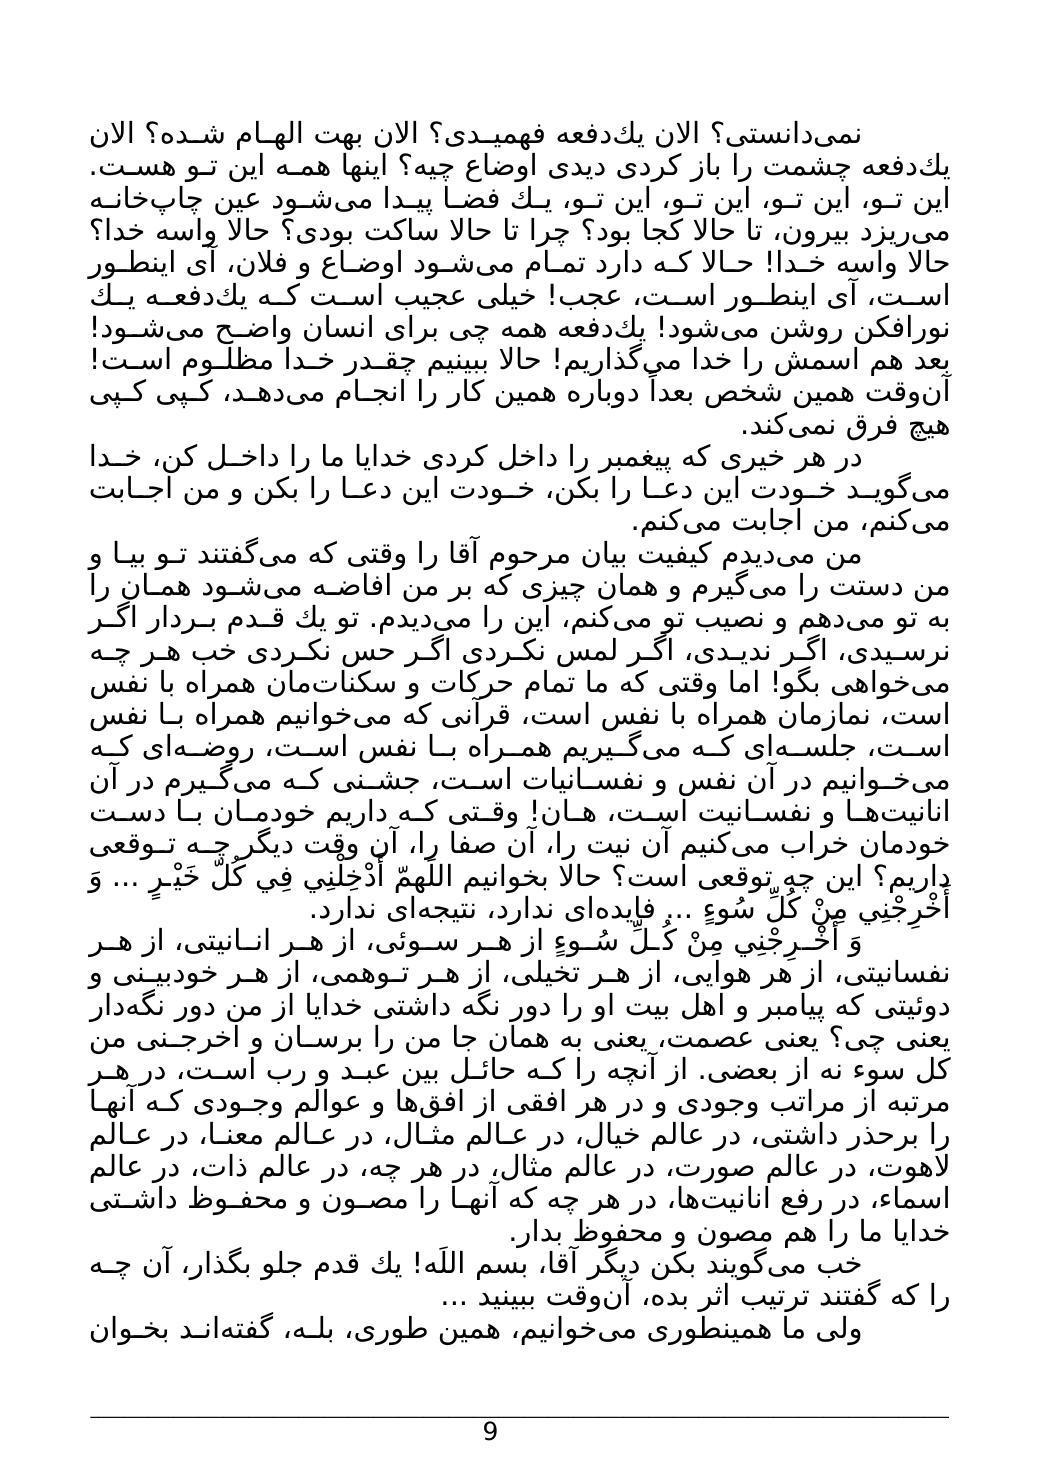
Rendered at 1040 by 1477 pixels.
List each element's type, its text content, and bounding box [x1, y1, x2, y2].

text من می‌دیدم كیفیت بیان مرحوم آقا را وقتی كه می‌گفتند تو بیا و من دستت را می‌گیرم و همان چیزی كه بر من افاضه می‌شود همان را به تو می‌دهم و نصیب تو می‌كنم، این را می‌دیدم. تو یك قدم بردار اگر نرسیدی، اگر ندیدی، اگر لمس نكردی اگر حس نكردی خب هر چه می‌خواهی بگو! اما وقتی كه ما تمام حركات و سكنات‌مان همراه با نفس است، نمازمان همراه با نفس است، قرآنی كه می‌خوانیم همراه با نفس است، جلسه‌ای كه می‌گیریم همراه با نفس است، روضه‌ای كه می‌خوانیم در آن نفس و نفسانیات است، جشنی كه می‌گیرم در آن انانیت‌ها و نفسانیت است، هان! وقتی كه داریم خودمان با دست خودمان خراب می‌كنیم آن نیت را، آن صفا را، آن وقت دیگر چه توقعی داریم؟ این چه توقعی است؟ حالا بخوانیم‌ اللَهمّ أَدْخِلْنِي فِي كُلّ خَيْرٍ ... وَ أَخْرِجْنِي مِنْ كُلِّ سُوءٍ ... فایده‌ای ندارد، نتیجه‌ای ندارد. [89, 538, 951, 925]
text در هر خیری كه پیغمبر را داخل كردی خدایا ما را داخل كن، خدا می‌گوید خودت این دعا را بكن، خودت این دعا را بكن و من اجابت می‌كنم، من اجابت می‌كنم. [89, 441, 951, 538]
text خب می‌گویند بكن دیگر آقا، بسم اللَه! یك قدم جلو بگذار، آن چه را كه گفتند ترتیب اثر بده، آن‌وقت ببینید ... [89, 1248, 951, 1312]
text وَ أَخْرِجْنِي مِنْ كُلِّ سُوءٍ از هر سوئی، از هر انانیتی، از هر نفسانیتی، از هر هوایی، از هر تخیلی، از هر توهمی، از هر خودبینی و دوئیتی كه پیامبر و اهل بیت او را دور نگه داشتی خدایا از من دور نگه‌دار یعنی چی؟ یعنی عصمت، یعنی به همان جا من را برسان و اخرجنی من كل سوء نه از بعضی. از آنچه را كه حائل بین عبد و رب است، در هر مرتبه از مراتب وجودی و در هر افقی از افق‌ها و عوالم وجودی كه آنها را برحذر داشتی، در عالم خیال، در عالم مثال، در عالم معنا، در عالم لاهوت، در عالم صورت، در عالم مثال، در هر چه، در عالم ذات، در عالم اسماء، در رفع انانیت‌ها، در هر چه كه آنها را مصون و محفوظ داشتی خدایا ما را هم مصون و محفوظ بدار. [89, 925, 951, 1248]
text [89, 1312, 951, 1344]
text نمی‌دانستی؟ الان یك‌دفعه فهمیدی؟ الان بهت الهام شده؟ الان یك‌دفعه چشمت را باز كردی دیدی اوضاع چیه؟ اینها همه این تو هست. این تو، این تو، این تو، این تو، یك فضا پیدا می‌شود عین چاپ‌خانه می‌ریزد بیرون، تا حالا كجا بود؟ چرا تا حالا ساكت بودی؟ حالا واسه خدا؟ حالا واسه خدا! حالا كه دارد تمام می‌شود اوضاع و فلان، آی اینطور است، آی اینطور است، عجب! خیلی عجیب است كه یك‌دفعه یك نورافكن روشن می‌شود! یك‌دفعه همه چی برای انسان واضح می‌شود! بعد هم اسمش را خدا می‌گذاریم! حالا ببینیم چقدر خدا مظلوم است! آن‌وقت همین شخص بعداً دوباره همین كار را انجام می‌دهد، كپی كپی هیچ فرق نمی‌كند. [89, 118, 951, 441]
